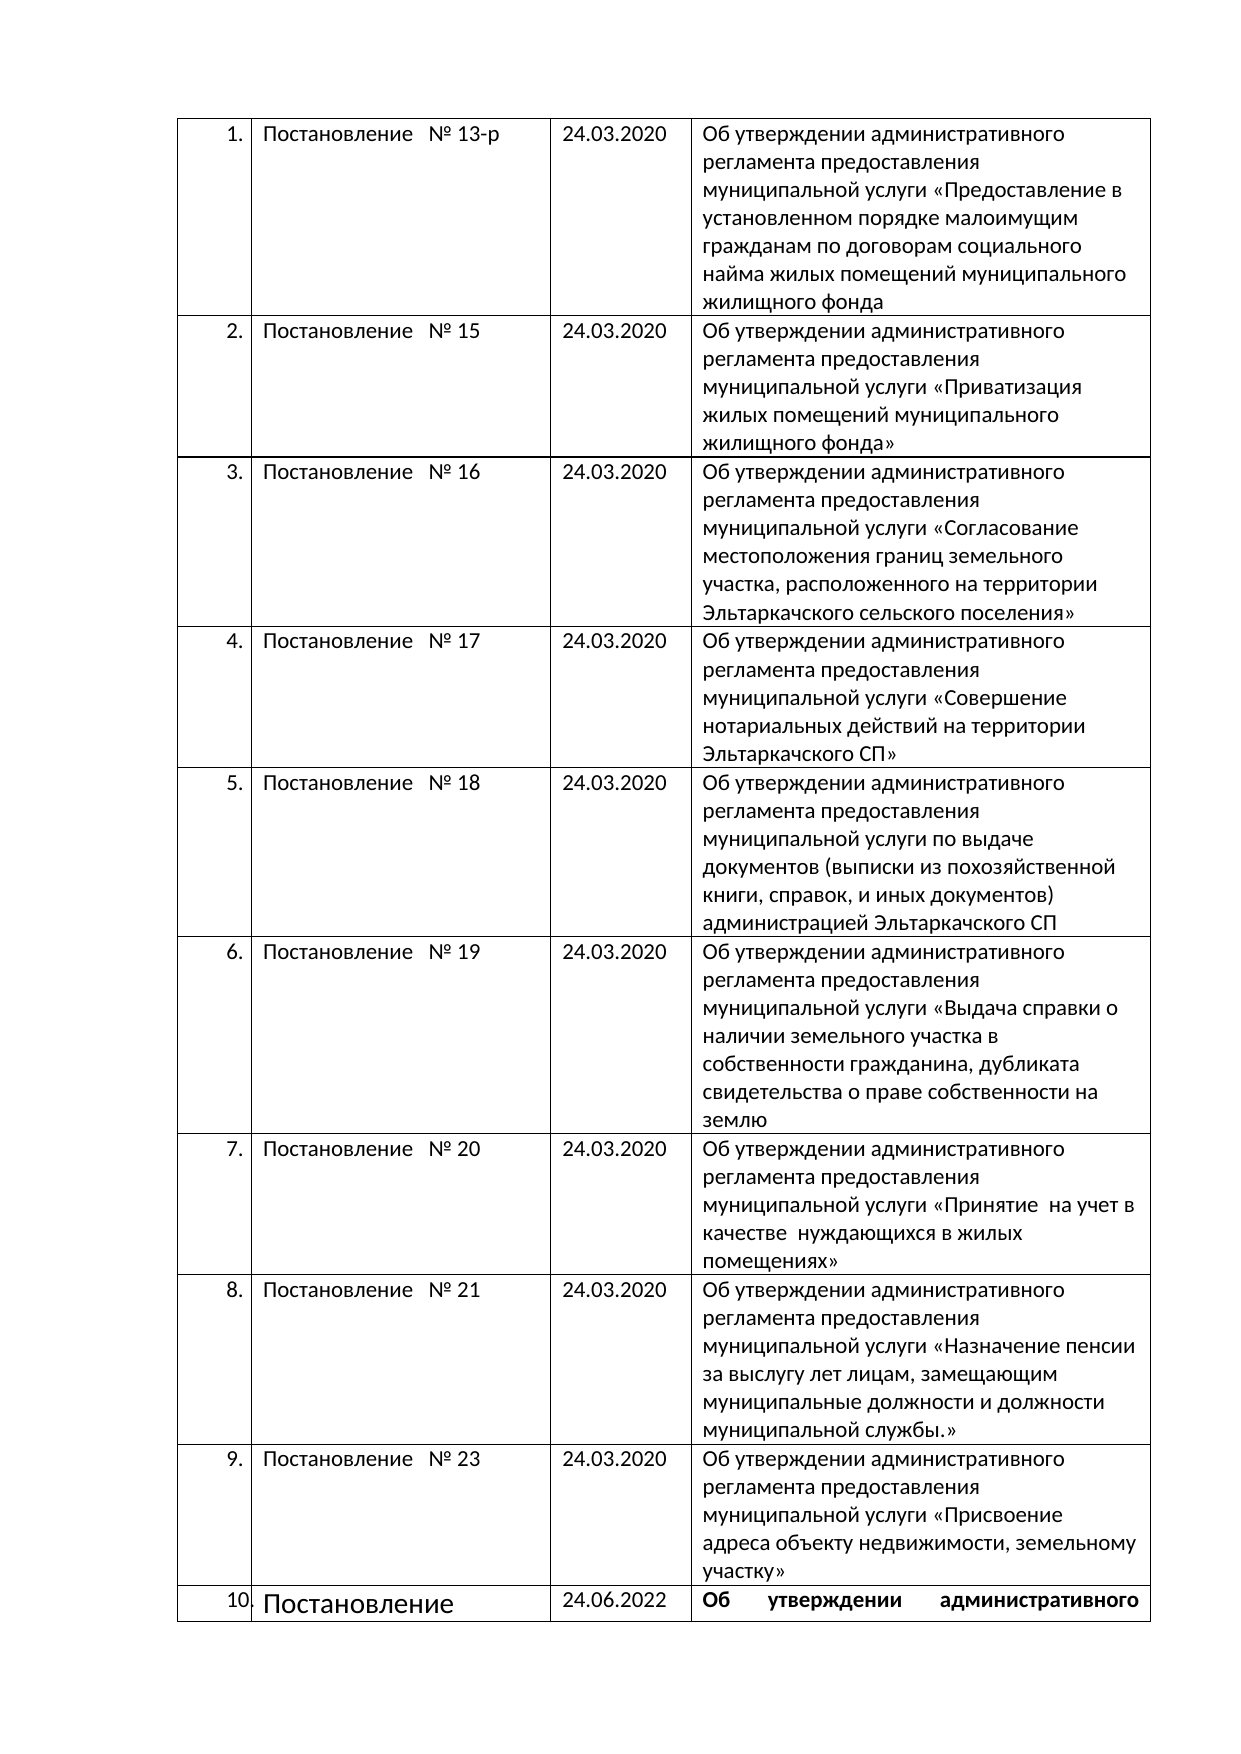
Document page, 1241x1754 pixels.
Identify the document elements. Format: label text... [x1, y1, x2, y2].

table_cell 24.03.2020 [551, 458, 691, 626]
table_cell 24.03.2020 [551, 1445, 691, 1584]
table_header 24.03.2020 [551, 119, 691, 315]
table_header Об утверждении административного регламента предоставления муниципальной услуги «Предоставление в установленном порядке малоимущим гражданам по договорам социального найма жилых помещений муниципального жилищного фонда [692, 119, 1150, 315]
table_cell [178, 627, 251, 767]
table_cell [178, 1586, 251, 1621]
table_cell Об утверждении административного регламента предоставления муниципальной услуги «Выдача справки о наличии земельного участка в собственности гражданина, дубликата свидетельства о праве собственности на землю [692, 937, 1150, 1133]
table_cell Постановление № 23 [252, 1445, 550, 1584]
table_cell [178, 1275, 251, 1443]
table_cell 24.03.2020 [551, 768, 691, 936]
table_cell Постановление № 21 [252, 1275, 550, 1443]
table_cell [178, 458, 251, 626]
table_cell Об утверждении административного регламента предоставления муниципальной услуги «Приватизация жилых помещений муниципального жилищного фонда» [692, 316, 1150, 456]
table_cell Об утверждении административного регламента предоставления муниципальной услуги «Назначение пенсии за выслугу лет лицам, замещающим муниципальные должности и должности муниципальной службы.» [692, 1275, 1150, 1443]
table_cell Постановление № 20 [252, 1134, 550, 1274]
table_cell 24.06.2022 [551, 1586, 691, 1621]
table_cell 24.03.2020 [551, 316, 691, 456]
table_cell 24.03.2020 [551, 627, 691, 767]
table_cell 24.03.2020 [551, 937, 691, 1133]
table_cell [178, 768, 251, 936]
table_cell Постановление № 17 [252, 627, 550, 767]
table_cell [178, 937, 251, 1133]
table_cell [692, 1586, 1150, 1621]
table_cell 24.03.2020 [551, 1275, 691, 1443]
table_cell Постановление № 25 [252, 1586, 550, 1621]
table_cell Постановление № 16 [252, 458, 550, 626]
table_cell Об утверждении административного регламента предоставления муниципальной услуги «Совершение нотариальных действий на территории Эльтаркачского СП» [692, 627, 1150, 767]
table_cell Постановление № 15 [252, 316, 550, 456]
table_cell Об утверждении административного регламента предоставления муниципальной услуги «Принятие на учет в качестве нуждающихся в жилых помещениях» [692, 1134, 1150, 1274]
table_cell Об утверждении административного регламента предоставления муниципальной услуги по выдаче документов (выписки из похозяйственной книги, справок, и иных документов) администрацией Эльтаркачского СП [692, 768, 1150, 936]
table_cell Об утверждении административного регламента предоставления муниципальной услуги «Согласование местоположения границ земельного участка, расположенного на территории Эльтаркачского сельского поселения» [692, 458, 1150, 626]
table_header [178, 119, 251, 315]
table_cell [178, 316, 251, 456]
table_cell 24.03.2020 [551, 1134, 691, 1274]
table_cell Постановление № 18 [252, 768, 550, 936]
table_cell Постановление № 19 [252, 937, 550, 1133]
table_header Постановление № 13-р [252, 119, 550, 315]
table_cell [178, 1134, 251, 1274]
table_cell Об утверждении административного регламента предоставления муниципальной услуги «Присвоение адреса объекту недвижимости, земельному участку» [692, 1445, 1150, 1584]
table_cell [178, 1445, 251, 1584]
